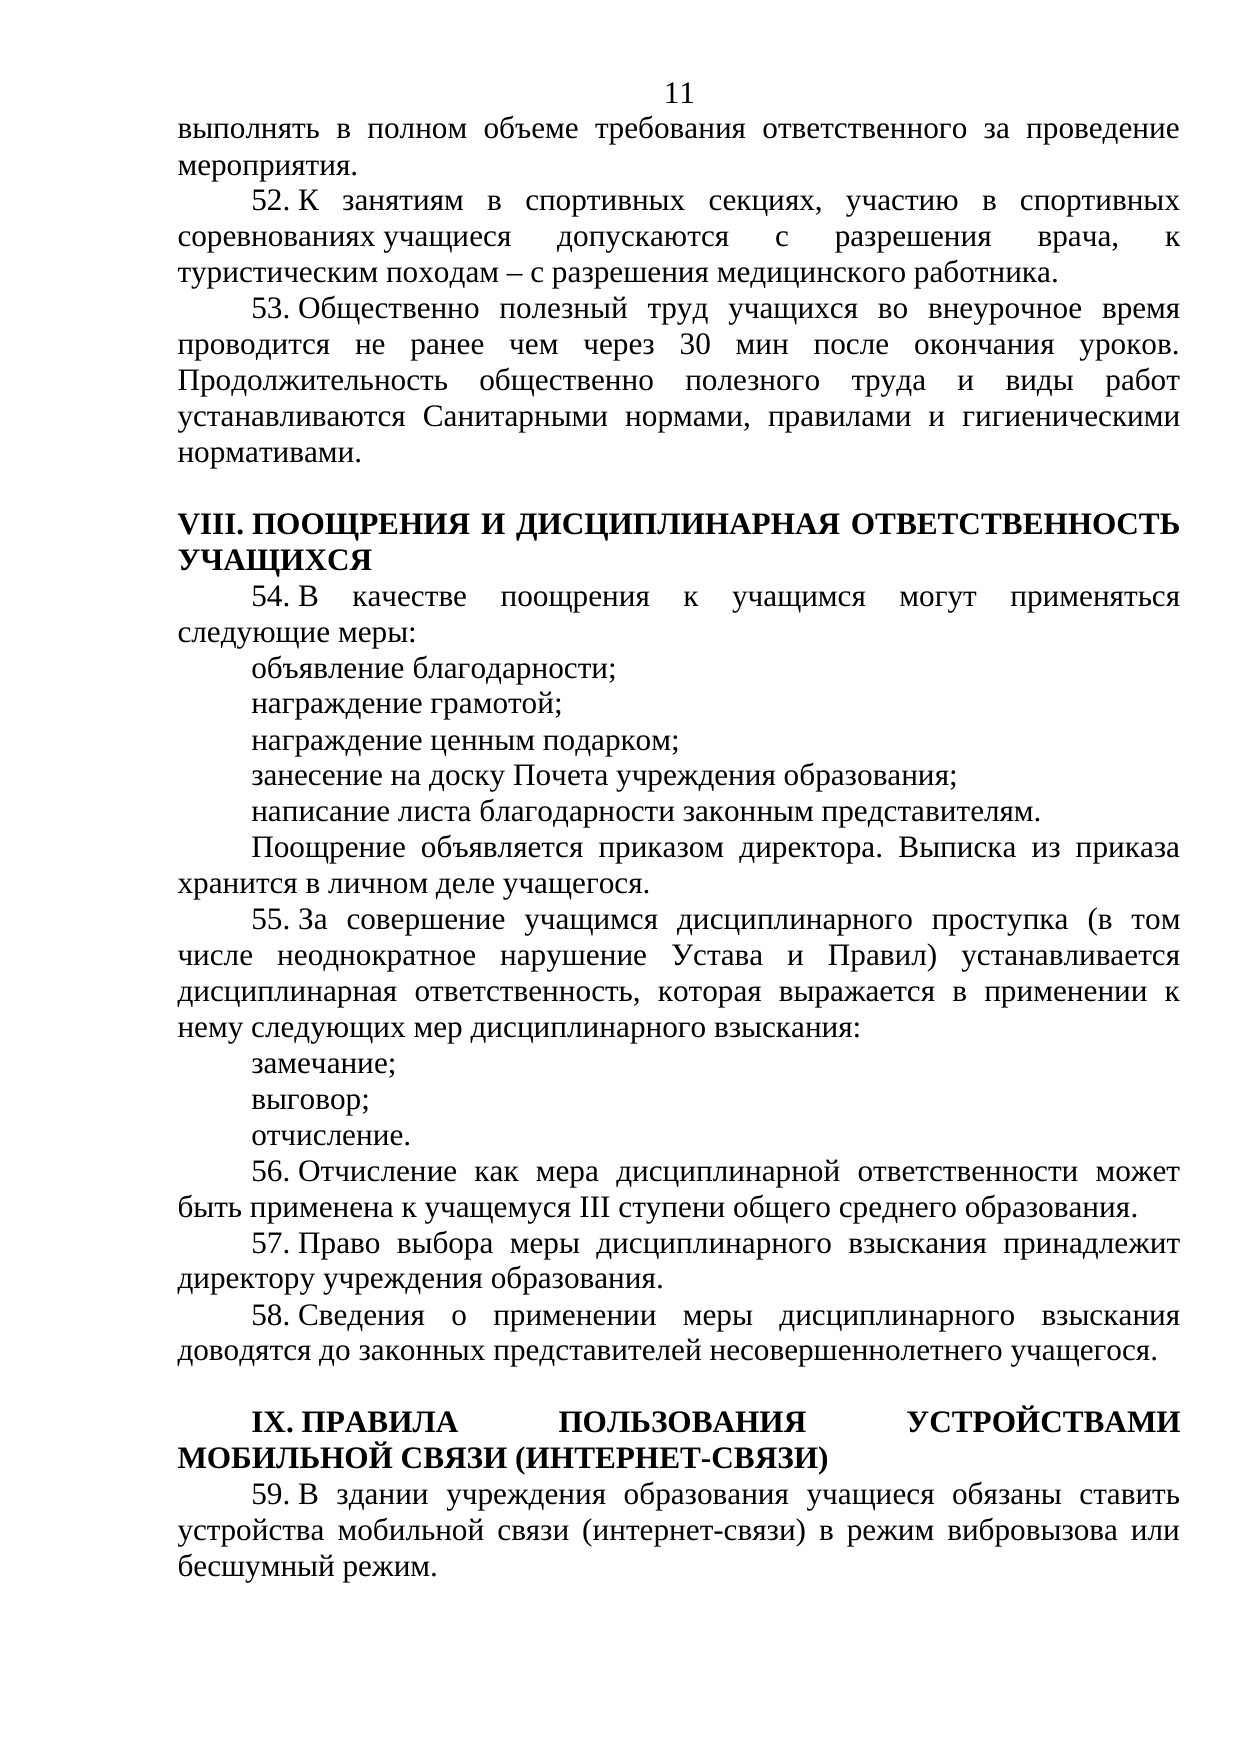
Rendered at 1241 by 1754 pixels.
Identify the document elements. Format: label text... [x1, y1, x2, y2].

text 57. Право выбора меры дисциплинарного взыскания принадлежит директору учреждения образования. [177, 1224, 1181, 1296]
text занесение на доску Почета учреждения образования; [177, 757, 1181, 793]
text объявление благодарности; [177, 649, 1181, 685]
text замечание; [177, 1044, 1181, 1080]
text 52. К занятиям в спортивных секциях, участию в спортивных соревнованиях учащиеся допускаются с разрешения врача, к туристическим походам – с разрешения медицинского работника. [177, 182, 1181, 289]
text 58. Сведения о применении меры дисциплинарного взыскания доводятся до законных представителей несовершеннолетнего учащегося. [177, 1296, 1181, 1368]
text награждение ценным подарком; [177, 721, 1181, 757]
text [177, 110, 1181, 182]
text 56. Отчисление как мера дисциплинарной ответственности может быть применена к учащемуся III ступени общего среднего образования. [177, 1152, 1181, 1224]
text 53. Общественно полезный труд учащихся во внеурочное время проводится не ранее чем через 30 мин после окончания уроков. Продолжительность общественно полезного труда и виды работ устанавливаются Санитарными нормами, правилами и гигиеническими нормативами. [177, 289, 1181, 469]
text выговор; [177, 1080, 1181, 1116]
text 55. За совершение учащимся дисциплинарного проступка (в том числе неоднократное нарушение Устава и Правил) устанавливается дисциплинарная ответственность, которая выражается в применении к нему следующих мер дисциплинарного взыскания: [177, 900, 1181, 1044]
text награждение грамотой; [177, 685, 1181, 721]
text IX. ПРАВИЛА ПОЛЬЗОВАНИЯ УСТРОЙСТВАМИ МОБИЛЬНОЙ СВЯЗИ (ИНТЕРНЕТ-СВЯЗИ) [177, 1403, 1181, 1475]
text написание листа благодарности законным представителям. [177, 793, 1181, 828]
text 59. В здании учреждения образования учащиеся обязаны ставить устройства мобильной связи (интернет-связи) в режим вибровызова или бесшумный режим. [177, 1475, 1181, 1583]
text VIII. ПООЩРЕНИЯ И ДИСЦИПЛИНАРНАЯ ОТВЕТСТВЕННОСТЬ УЧАЩИХСЯ [177, 505, 1181, 577]
text отчисление. [177, 1116, 1181, 1152]
text Поощрение объявляется приказом директора. Выписка из приказа хранится в личном деле учащегося. [177, 828, 1181, 900]
text 54. В качестве поощрения к учащимся могут применяться следующие меры: [177, 577, 1181, 649]
